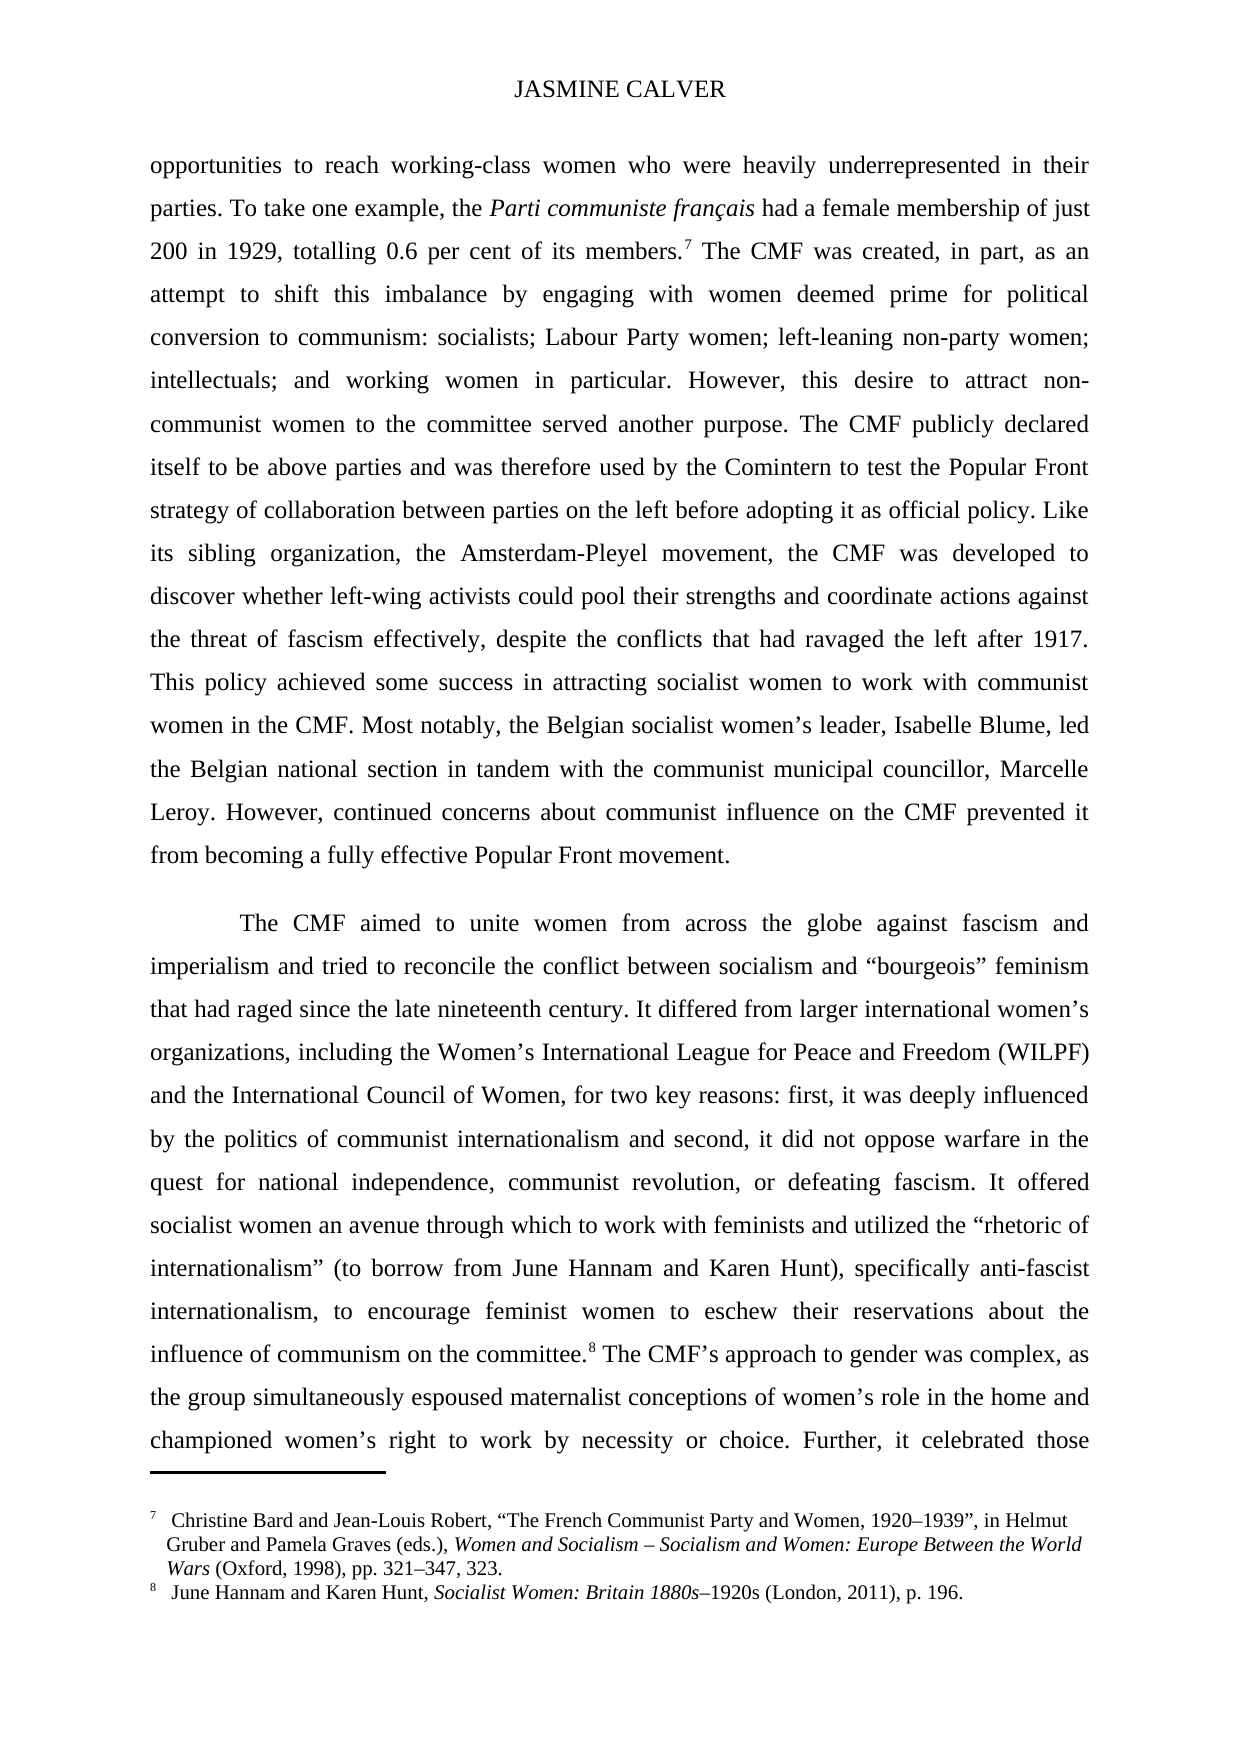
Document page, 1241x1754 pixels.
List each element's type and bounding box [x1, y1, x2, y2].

text [150, 908, 1090, 1454]
text [150, 150, 1090, 869]
